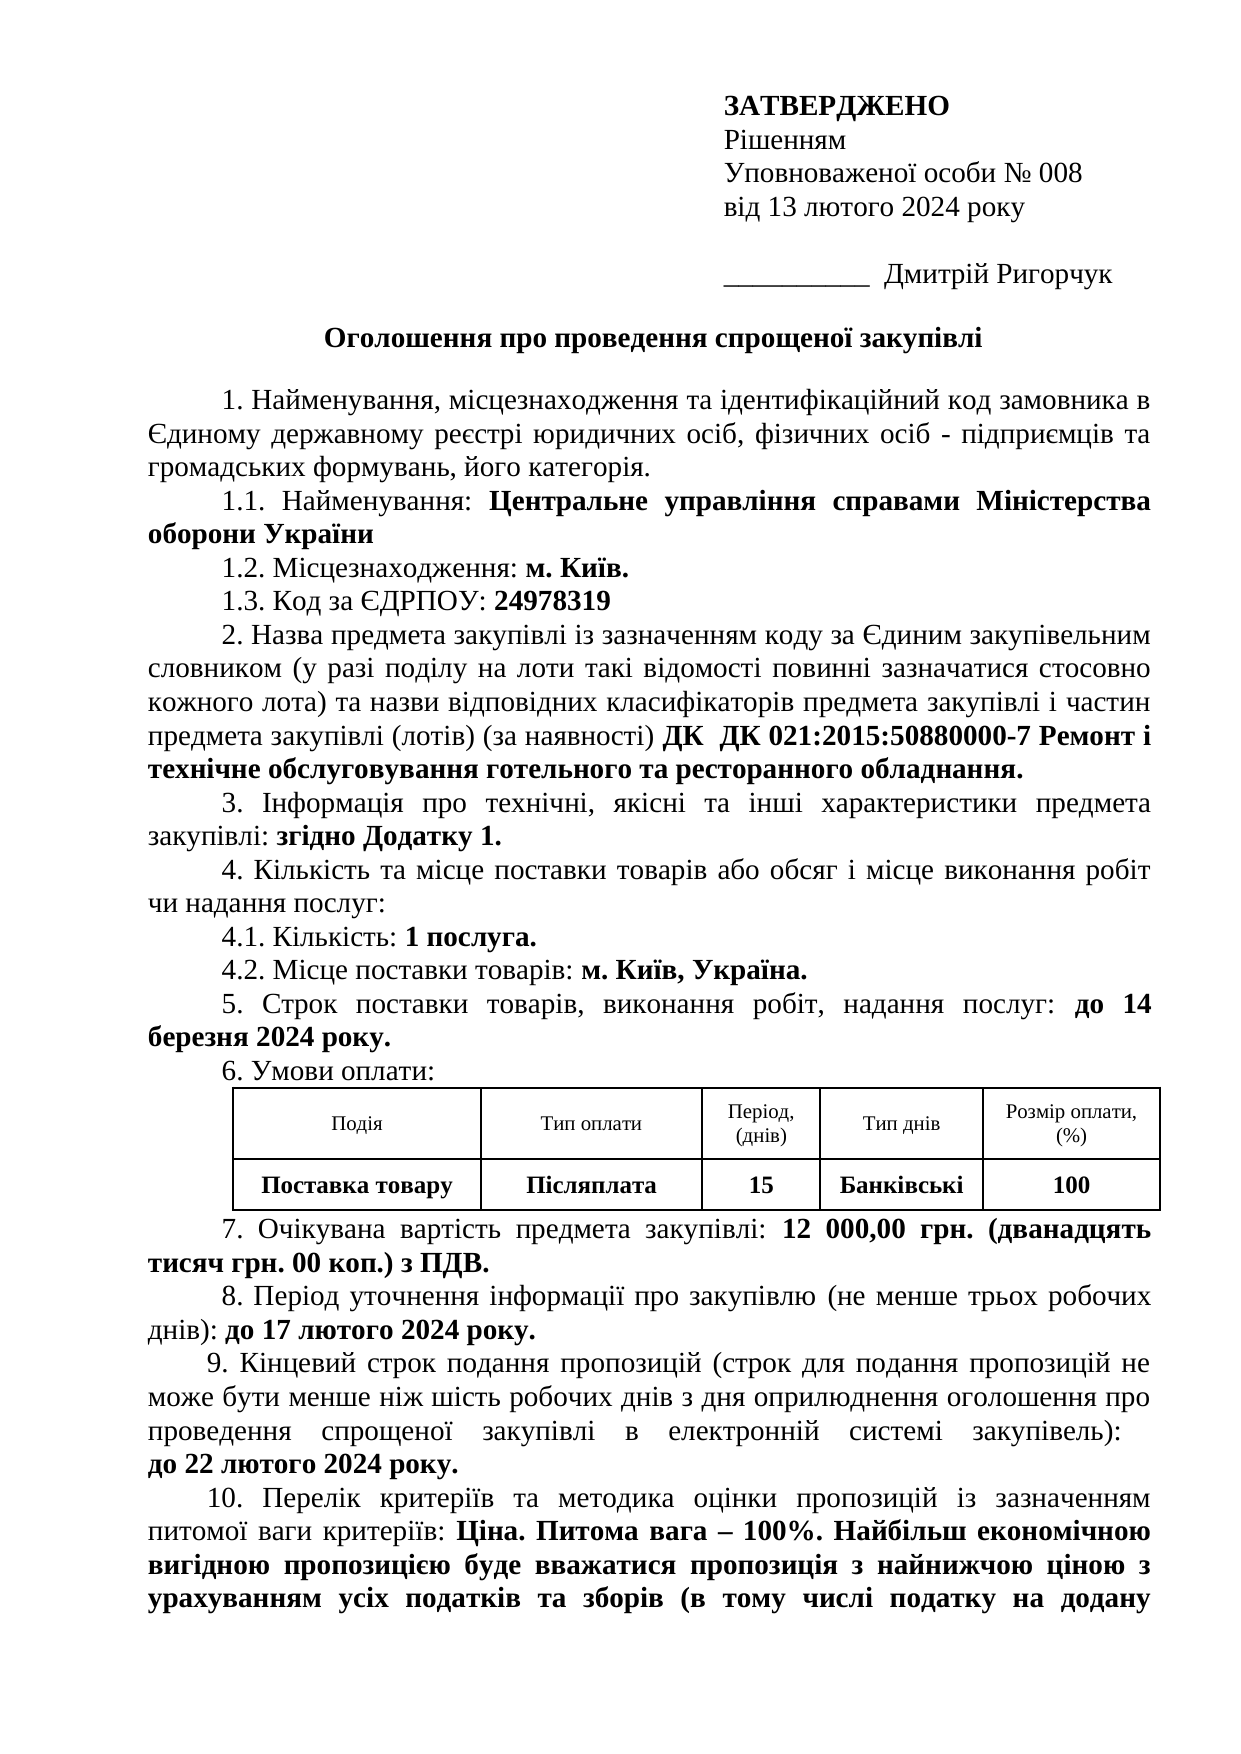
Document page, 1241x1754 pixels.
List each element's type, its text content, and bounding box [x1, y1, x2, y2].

table_header Період, (днів) [703, 1089, 819, 1158]
table_cell 15 [703, 1160, 819, 1209]
text __________ Дмитрій Ригорчук [723, 256, 1152, 290]
table_header Подія [234, 1089, 480, 1158]
text 4.2. Місце поставки товарів: м. Київ, Україна. [148, 952, 1152, 986]
text 9. Кінцевий строк подання пропозицій (строк для подання пропозицій не може бути менше ніж шість робочих днів з дня оприлюднення оголошення про проведення спрощеної закупівлі в електронній системі закупівель): до 22 лютого 2024 року. [148, 1346, 1152, 1480]
text Оголошення про проведення спрощеної закупівлі [148, 320, 1152, 353]
text 3. Інформація про технічні, якісні та інші характеристики предмета закупівлі: згідно Додатку 1. [148, 785, 1152, 852]
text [148, 1480, 1152, 1614]
table_cell 100 [984, 1160, 1159, 1209]
text 1. Найменування, місцезнаходження та ідентифікаційний код замовника в Єдиному державному реєстрі юридичних осіб, фізичних осіб - підприємців та громадських формувань, його категорія. [148, 382, 1152, 483]
text 1.1. Найменування: Центральне управління справами Міністерства оборони України [148, 483, 1152, 550]
text 4.1. Кількість: 1 послуга. [148, 919, 1152, 952]
table_header Тип днів [821, 1089, 982, 1158]
text Рішенням [723, 122, 1152, 156]
table_cell Поставка товару [234, 1160, 480, 1209]
table_cell Післяплата [482, 1160, 701, 1209]
text 6. Умови оплати: [148, 1053, 1152, 1087]
table_cell Банківські [821, 1160, 982, 1209]
text від 13 лютого 2024 року [723, 189, 1152, 223]
text 1.3. Код за ЄДРПОУ: 24978319 [148, 583, 1152, 617]
text 4. Кількість та місце поставки товарів або обсяг і місце виконання робіт чи надання послуг: [148, 852, 1152, 919]
text 1.2. Місцезнаходження: м. Київ. [148, 550, 1152, 583]
text Уповноваженої особи № 008 [723, 156, 1152, 189]
text 2. Назва предмета закупівлі із зазначенням коду за Єдиним закупівельним словником (у разі поділу на лоти такі відомості повинні зазначатися стосовно кожного лота) та назви відповідних класифікаторів предмета закупівлі і частин предмета закупівлі (лотів) (за наявності) ДК ДК 021:2015:50880000-7 Ремонт і технічне обслуговування готельного та ресторанного обладнання. [148, 617, 1152, 785]
text 8. Період уточнення інформації про закупівлю (не менше трьох робочих днів): до 17 лютого 2024 року. [148, 1278, 1152, 1346]
text 7. Очікувана вартість предмета закупівлі: 12 000,00 грн. (дванадцять тисяч грн. 00 коп.) з ПДВ. [148, 1211, 1152, 1278]
table_header Розмір оплати, (%) [984, 1089, 1159, 1158]
table_header Тип оплати [482, 1089, 701, 1158]
text 5. Строк поставки товарів, виконання робіт, надання послуг: до 14 березня 2024 року. [148, 986, 1152, 1053]
text ЗАТВЕРДЖЕНО [723, 88, 1152, 122]
